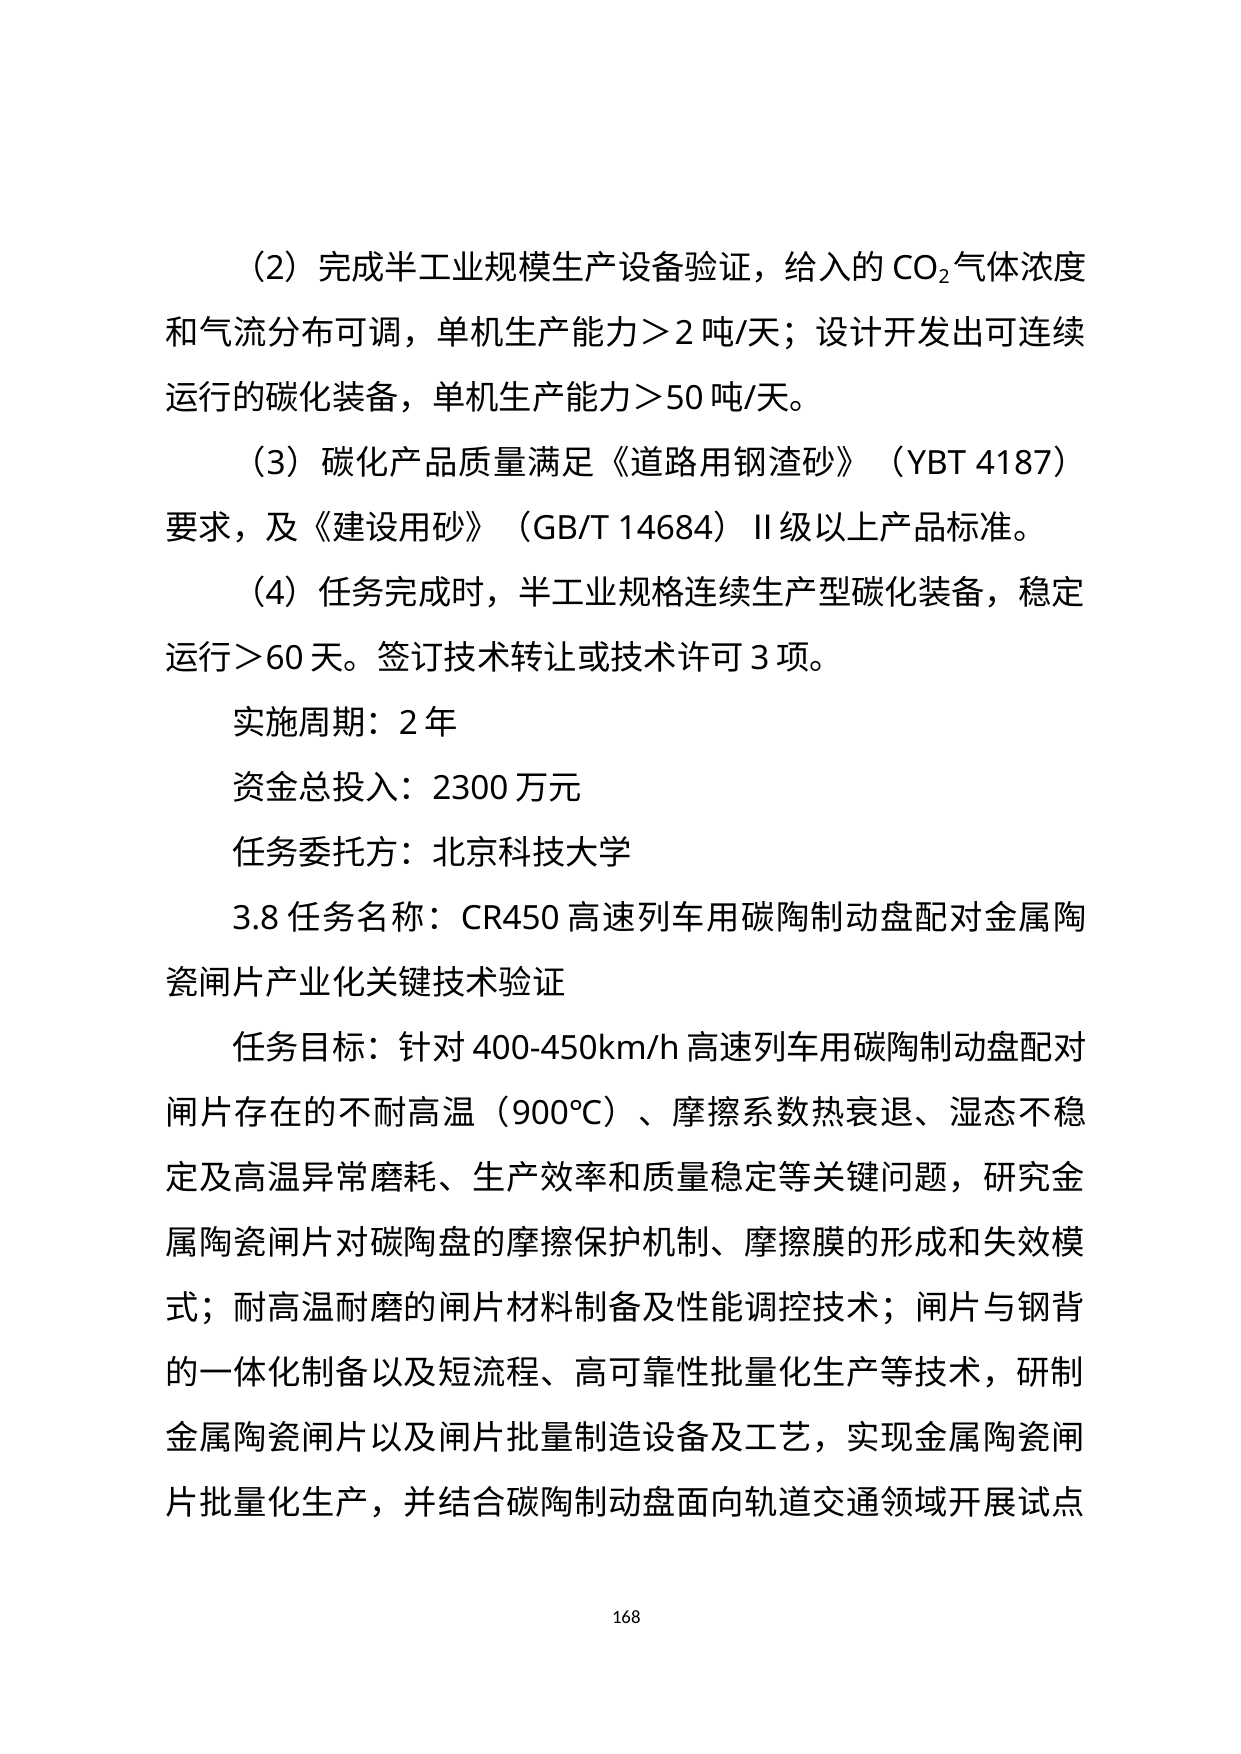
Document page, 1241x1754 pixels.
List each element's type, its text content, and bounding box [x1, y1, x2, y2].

subtitle 任务委托方：北京科技大学 [165, 818, 1087, 883]
text （3）碳化产品质量满足《道路用钢渣砂》（YBT 4187）要求，及《建设用砂》（GB/T 14684）Ⅱ级以上产品标准。 [165, 428, 1087, 558]
text （2）完成半工业规模生产设备验证，给入的CO2气体浓度和气流分布可调，单机生产能力＞2吨/天；设计开发出可连续运行的碳化装备，单机生产能力＞50吨/天。 [165, 233, 1087, 428]
text （4）任务完成时，半工业规格连续生产型碳化装备，稳定运行＞60天。签订技术转让或技术许可3项。 [165, 558, 1087, 688]
text 实施周期：2年 [165, 688, 1087, 753]
text 3.8任务名称：CR450高速列车用碳陶制动盘配对金属陶瓷闸片产业化关键技术验证 [165, 883, 1087, 1013]
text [165, 1013, 1087, 1533]
text 资金总投入：2300万元 [165, 753, 1087, 818]
